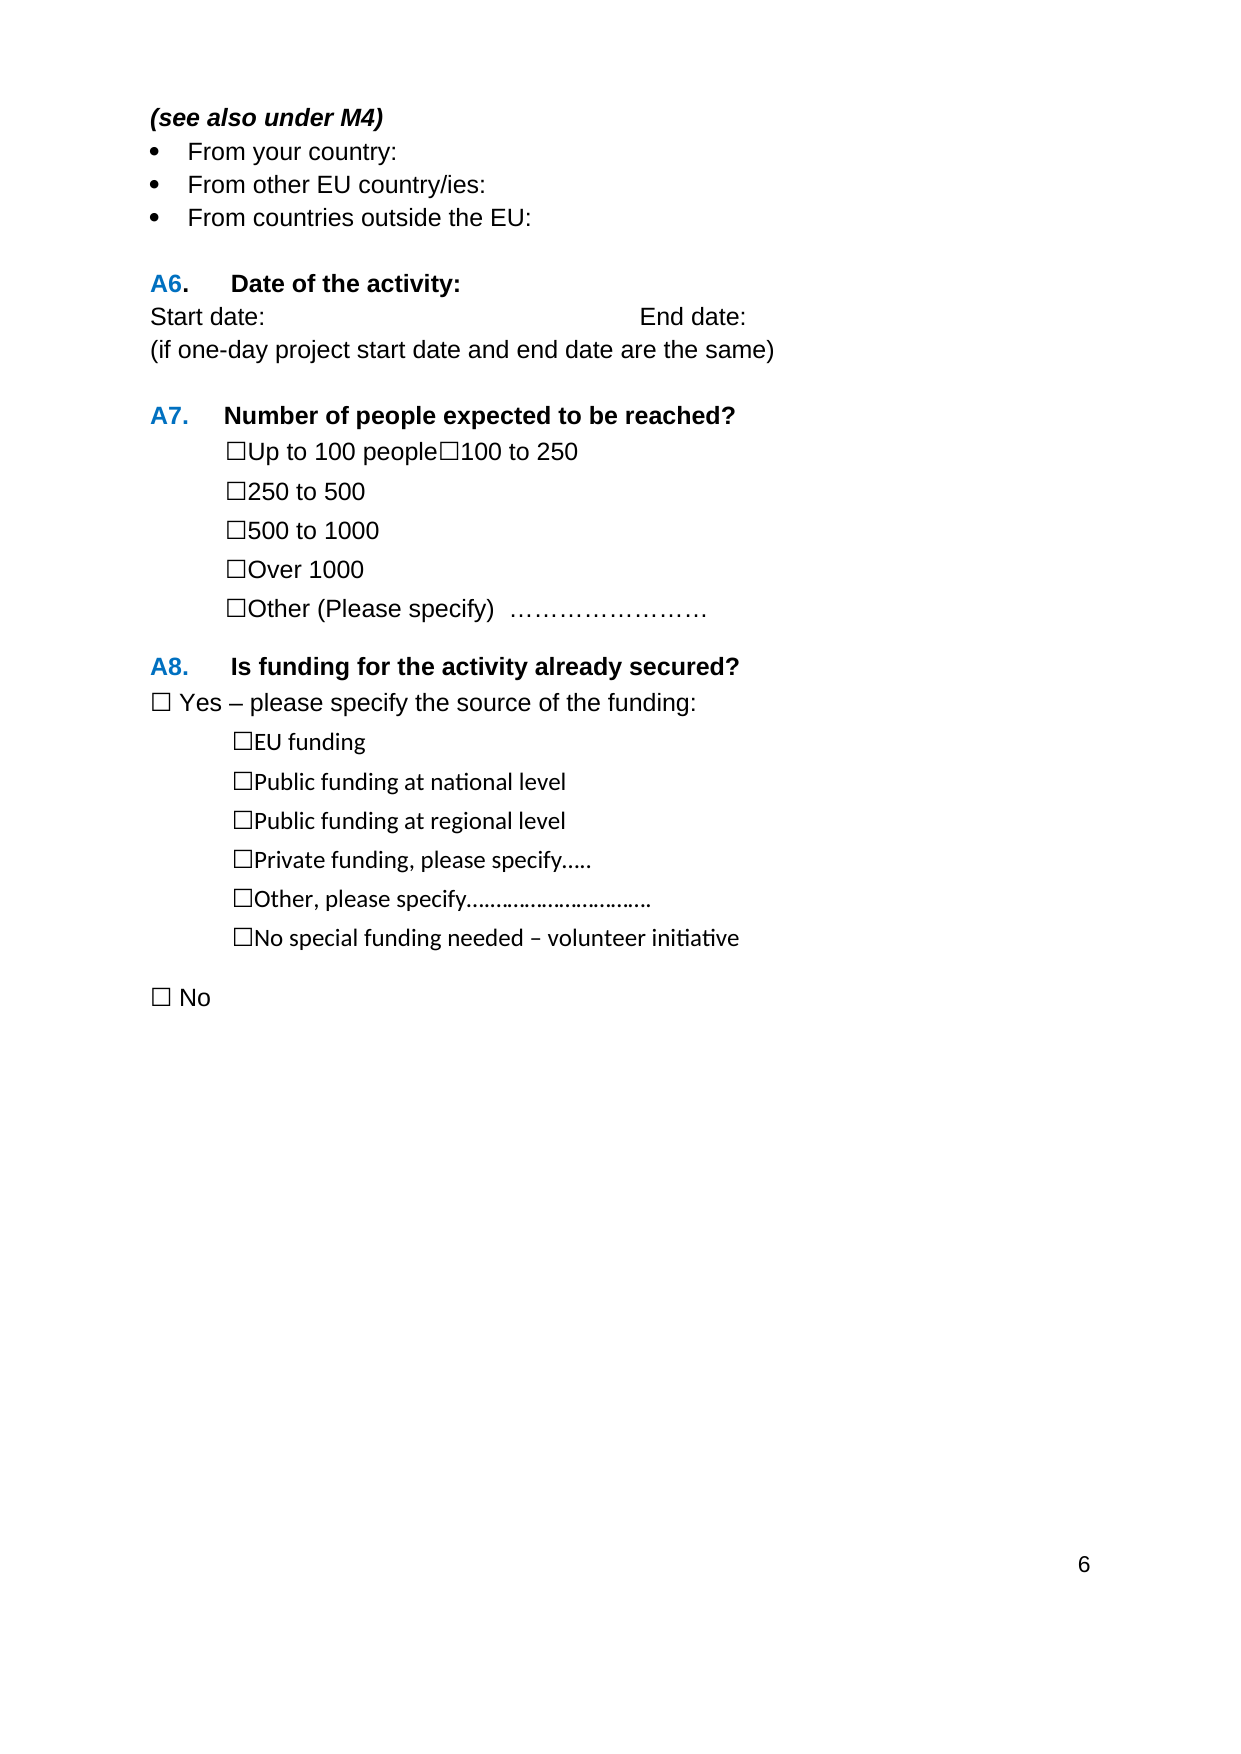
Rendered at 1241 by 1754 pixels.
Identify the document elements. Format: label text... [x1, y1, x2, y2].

list ☐Private funding, please specify….. [232, 841, 1090, 876]
text ☐250 to 500 [225, 473, 1090, 507]
list From your country: [150, 136, 1090, 165]
text ☐500 to 1000 [225, 512, 1090, 546]
list ☐Public funding at national level [232, 763, 1090, 797]
text Start date: End date: [150, 302, 1090, 331]
list ☐Other, please specify….………………………. [232, 881, 1090, 915]
text ☐ Yes – please specify the source of the funding: [150, 685, 1090, 719]
text ☐Over 1000 [225, 551, 1090, 586]
text A8. Is funding for the activity already secured? [150, 652, 1090, 681]
list ☐EU funding [232, 724, 1090, 758]
list ☐No special funding needed – volunteer initiative [232, 920, 1090, 954]
list ☐Public funding at regional level [232, 802, 1090, 836]
text ☐ No [150, 980, 1090, 1014]
text A7. Number of people expected to be reached? [150, 401, 1090, 430]
list From other EU country/ies: [150, 169, 1090, 198]
text ☐Up to 100 people☐100 to 250 [225, 434, 1090, 468]
text A6. Date of the activity: [150, 269, 1090, 298]
list From countries outside the EU: [150, 203, 1090, 232]
text (if one-day project start date and end date are the same) [150, 335, 1090, 364]
text (see also under M4) [150, 103, 1090, 132]
text ☐Other (Please specify) …………………… [225, 591, 1090, 625]
